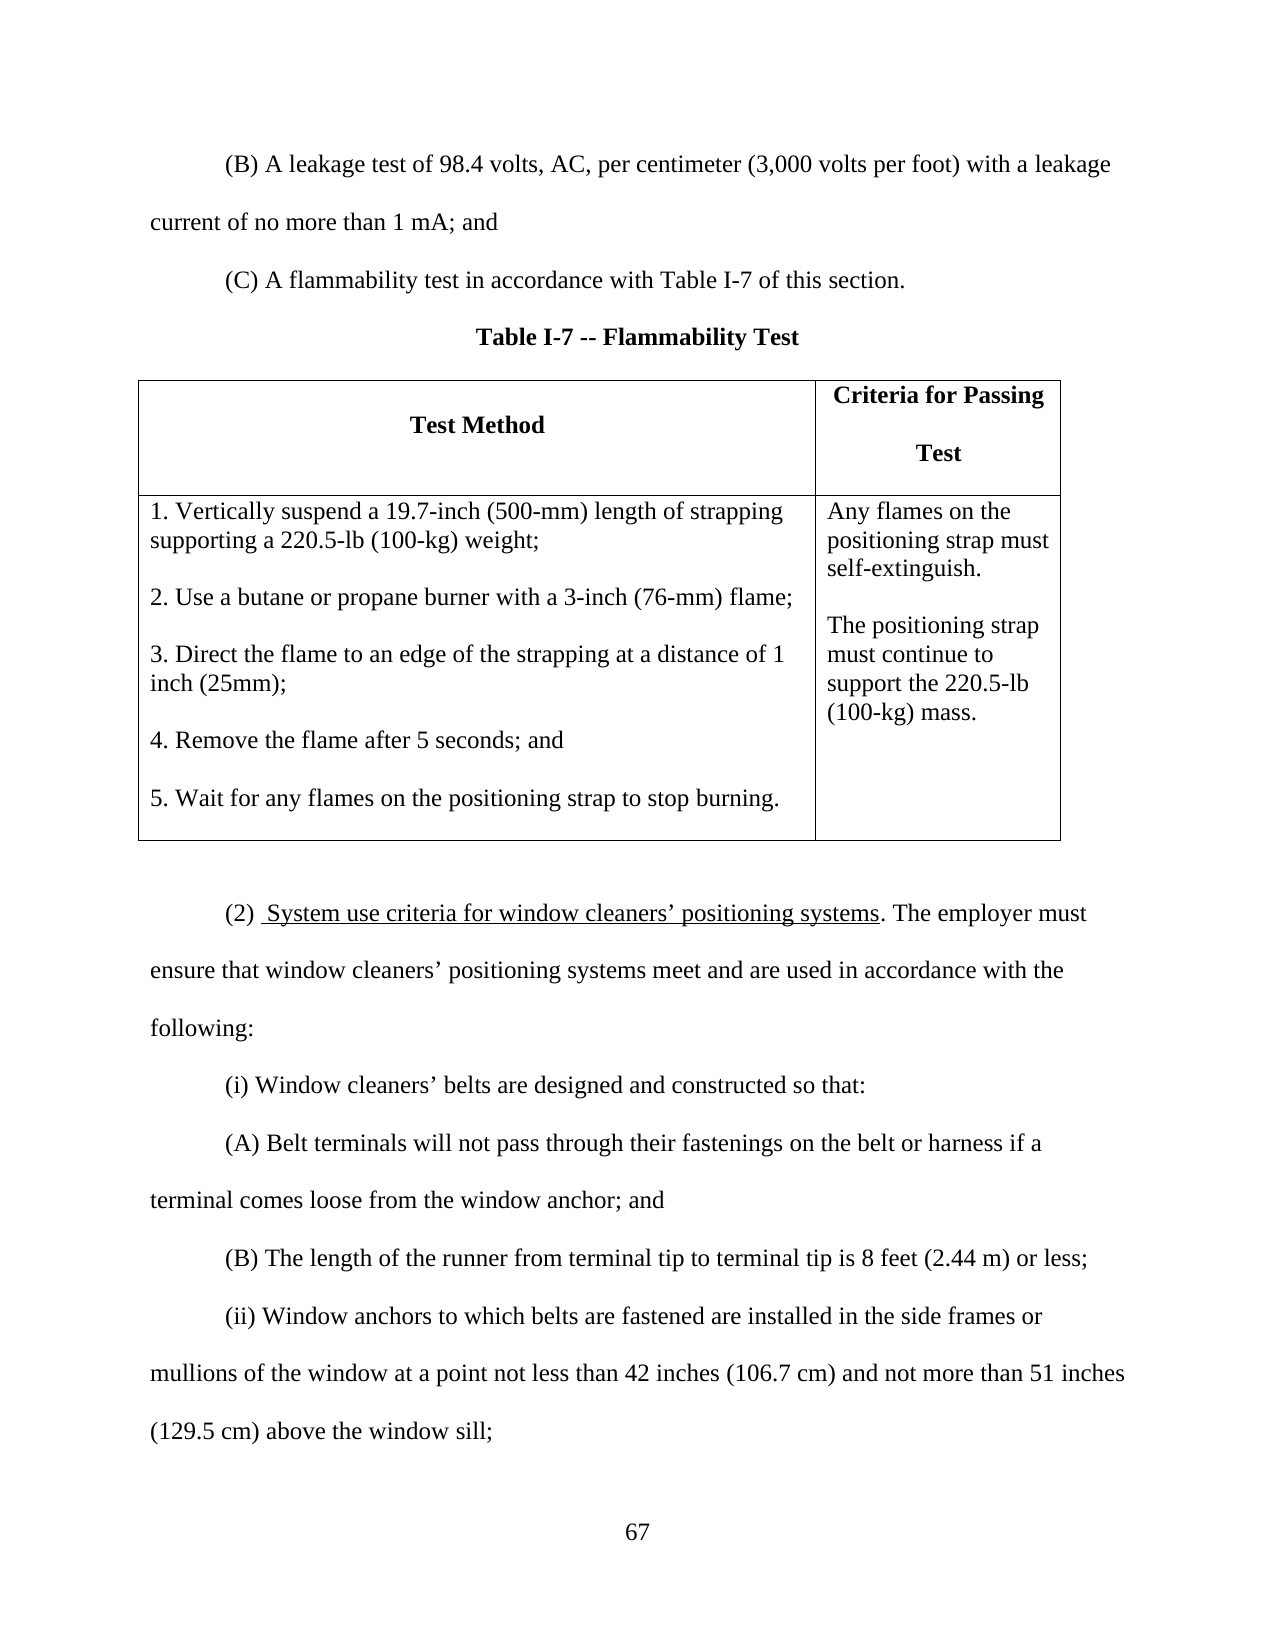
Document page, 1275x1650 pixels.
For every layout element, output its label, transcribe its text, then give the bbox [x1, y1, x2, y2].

list The length of the runner from terminal tip to terminal tip is 8 feet (2.44 m) or less; [225, 1243, 1135, 1272]
list System use criteria for window cleaners’ positioning systems. The employer must [225, 898, 1135, 927]
list Belt terminals will not pass through their fastenings on the belt or harness if a terminal comes loose from the window anchor; and [150, 1128, 1042, 1214]
subtitle Table I-7 -- Flammability Test [476, 322, 1135, 351]
list Window cleaners’ belts are designed and constructed so that: [150, 1071, 1135, 1099]
table_header Test Method [139, 381, 815, 495]
text ensure that window cleaners’ positioning systems meet and are used in accordance with the following: [150, 956, 1066, 1042]
list A leakage test of 98.4 volts, AC, per centimeter (3,000 volts per foot) with a leakage current of no more than 1 mA; and [150, 149, 1111, 236]
list Window anchors to which belts are fastened are installed in the side frames or mullions of the window at a point not less than 42 inches (106.7 cm) and not more than 51 inches (129.5 cm) above the window sill; [150, 1301, 1125, 1444]
table_cell Vertically suspend a 19.7-inch (500-mm) length of strapping supporting a 220.5-lb (100-kg) weight; Use a butane or propane burner with a 3-inch (76-mm) flame; Direct the flame to an edge of the strapping at a distance of 1 inch (25mm); Remove the flame after 5 seconds; and Wait for any flames on the positioning strap to stop burning. [139, 496, 815, 840]
table_header Criteria for Passing Test [816, 381, 1060, 495]
table_cell Any flames on the positioning strap must self-extinguish. The positioning strap must continue to support the 220.5-lb (100-kg) mass. [816, 496, 1060, 840]
list A flammability test in accordance with Table I-7 of this section. [225, 265, 1135, 293]
